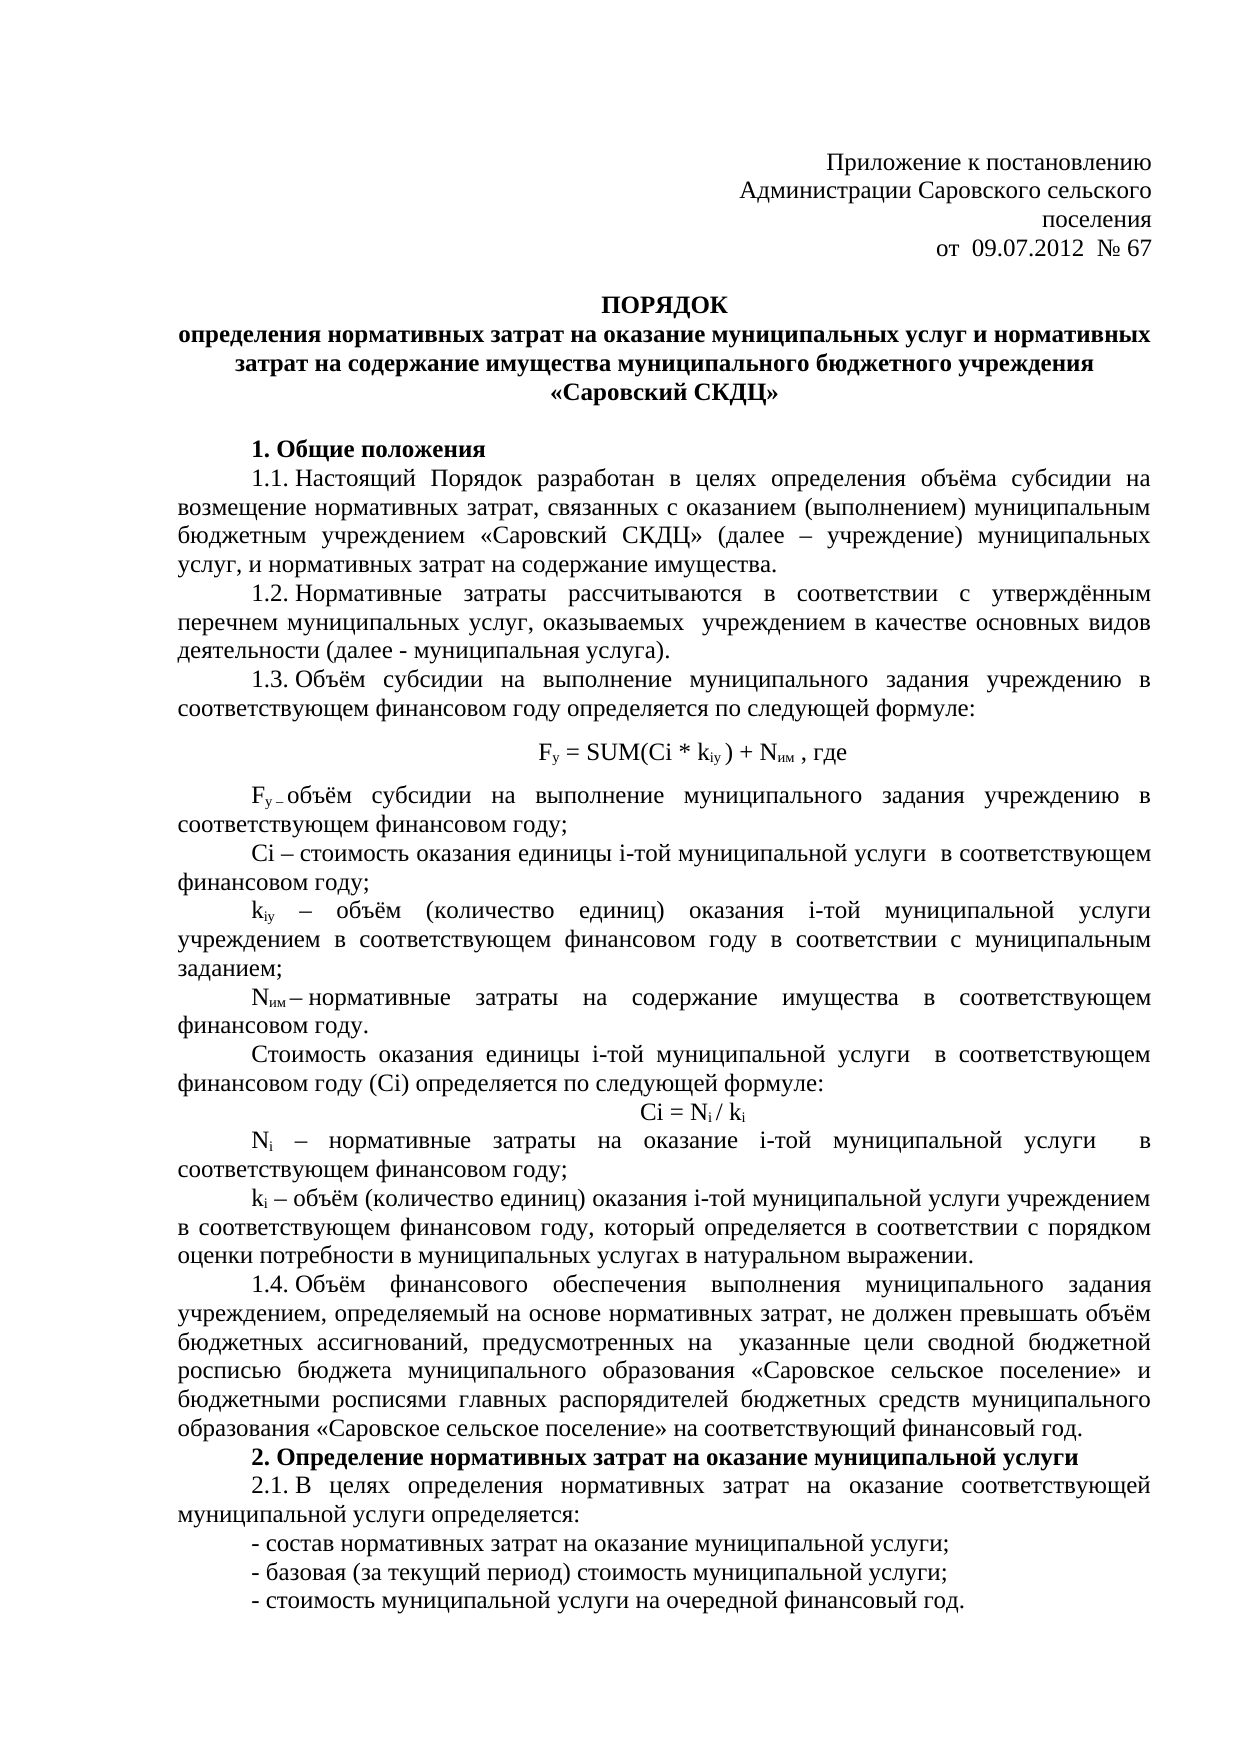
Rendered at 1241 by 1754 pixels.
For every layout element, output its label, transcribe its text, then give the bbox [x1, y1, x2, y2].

text Приложение к постановлению [177, 147, 1152, 176]
text 1.1. Настоящий Порядок разработан в целях определения объёма субсидии на возмещение нормативных затрат, связанных с оказанием (выполнением) муниципальным бюджетным учреждением «Саровский СКДЦ» (далее – учреждение) муниципальных услуг, и нормативных затрат на содержание имущества. [177, 463, 1152, 578]
text 1. Общие положения [177, 434, 1152, 463]
text 2.1. В целях определения нормативных затрат на оказание соответствующей муниципальной услуги определяется: [177, 1471, 1152, 1528]
text Сi = Ni / ki [177, 1097, 1152, 1126]
text ki – объём (количество единиц) оказания i-той муниципальной услуги учреждением в соответствующем финансовом году, который определяется в соответствии с порядком оценки потребности в муниципальных услугах в натуральном выражении. [177, 1183, 1152, 1269]
text Fу = SUM(Сi * kiу ) + Nим , где [177, 737, 1152, 766]
text kiу – объём (количество единиц) оказания i-той муниципальной услуги учреждением в соответствующем финансовом году в соответствии с муниципальным заданием; [177, 896, 1152, 982]
text от 09.07.2012 № 67 [177, 233, 1152, 262]
text Fу – объём субсидии на выполнение муниципального задания учреждению в соответствующем финансовом году; [177, 781, 1152, 838]
text Сi – стоимость оказания единицы i-той муниципальной услуги в соответствующем финансовом году; [177, 838, 1152, 896]
text определения нормативных затрат на оказание муниципальных услуг и нормативных затрат на содержание имущества муниципального бюджетного учреждения [177, 319, 1152, 377]
text Ni – нормативные затраты на оказание i-той муниципальной услуги в соответствующем финансовом году; [177, 1126, 1152, 1183]
text 1.2. Нормативные затраты рассчитываются в соответствии с утверждённым перечнем муниципальных услуг, оказываемых учреждением в качестве основных видов деятельности (далее - муниципальная услуга). [177, 578, 1152, 664]
text 1.4. Объём финансового обеспечения выполнения муниципального задания учреждением, определяемый на основе нормативных затрат, не должен превышать объём бюджетных ассигнований, предусмотренных на указанные цели сводной бюджетной росписью бюджета муниципального образования «Саровское сельское поселение» и бюджетными росписями главных распорядителей бюджетных средств муниципального образования «Саровское сельское поселение» на соответствующий финансовый год. [177, 1269, 1152, 1442]
text 1.3. Объём субсидии на выполнение муниципального задания учреждению в соответствующем финансовом году определяется по следующей формуле: [177, 664, 1152, 722]
text Стоимость оказания единицы i-той муниципальной услуги в соответствующем финансовом году (Сi) определяется по следующей формуле: [177, 1039, 1152, 1097]
text - состав нормативных затрат на оказание муниципальной услуги; [177, 1528, 1152, 1557]
text Nим – нормативные затраты на содержание имущества в соответствующем финансовом году. [177, 982, 1152, 1039]
text - стоимость муниципальной услуги на очередной финансовый год. [177, 1586, 1152, 1614]
text ПОРЯДОК [177, 291, 1152, 319]
text «Саровский СКДЦ» [177, 377, 1152, 406]
text - базовая (за текущий период) стоимость муниципальной услуги; [177, 1557, 1152, 1586]
text 2. Определение нормативных затрат на оказание муниципальной услуги [177, 1442, 1152, 1471]
text Администрации Саровского сельского поселения [177, 176, 1152, 233]
